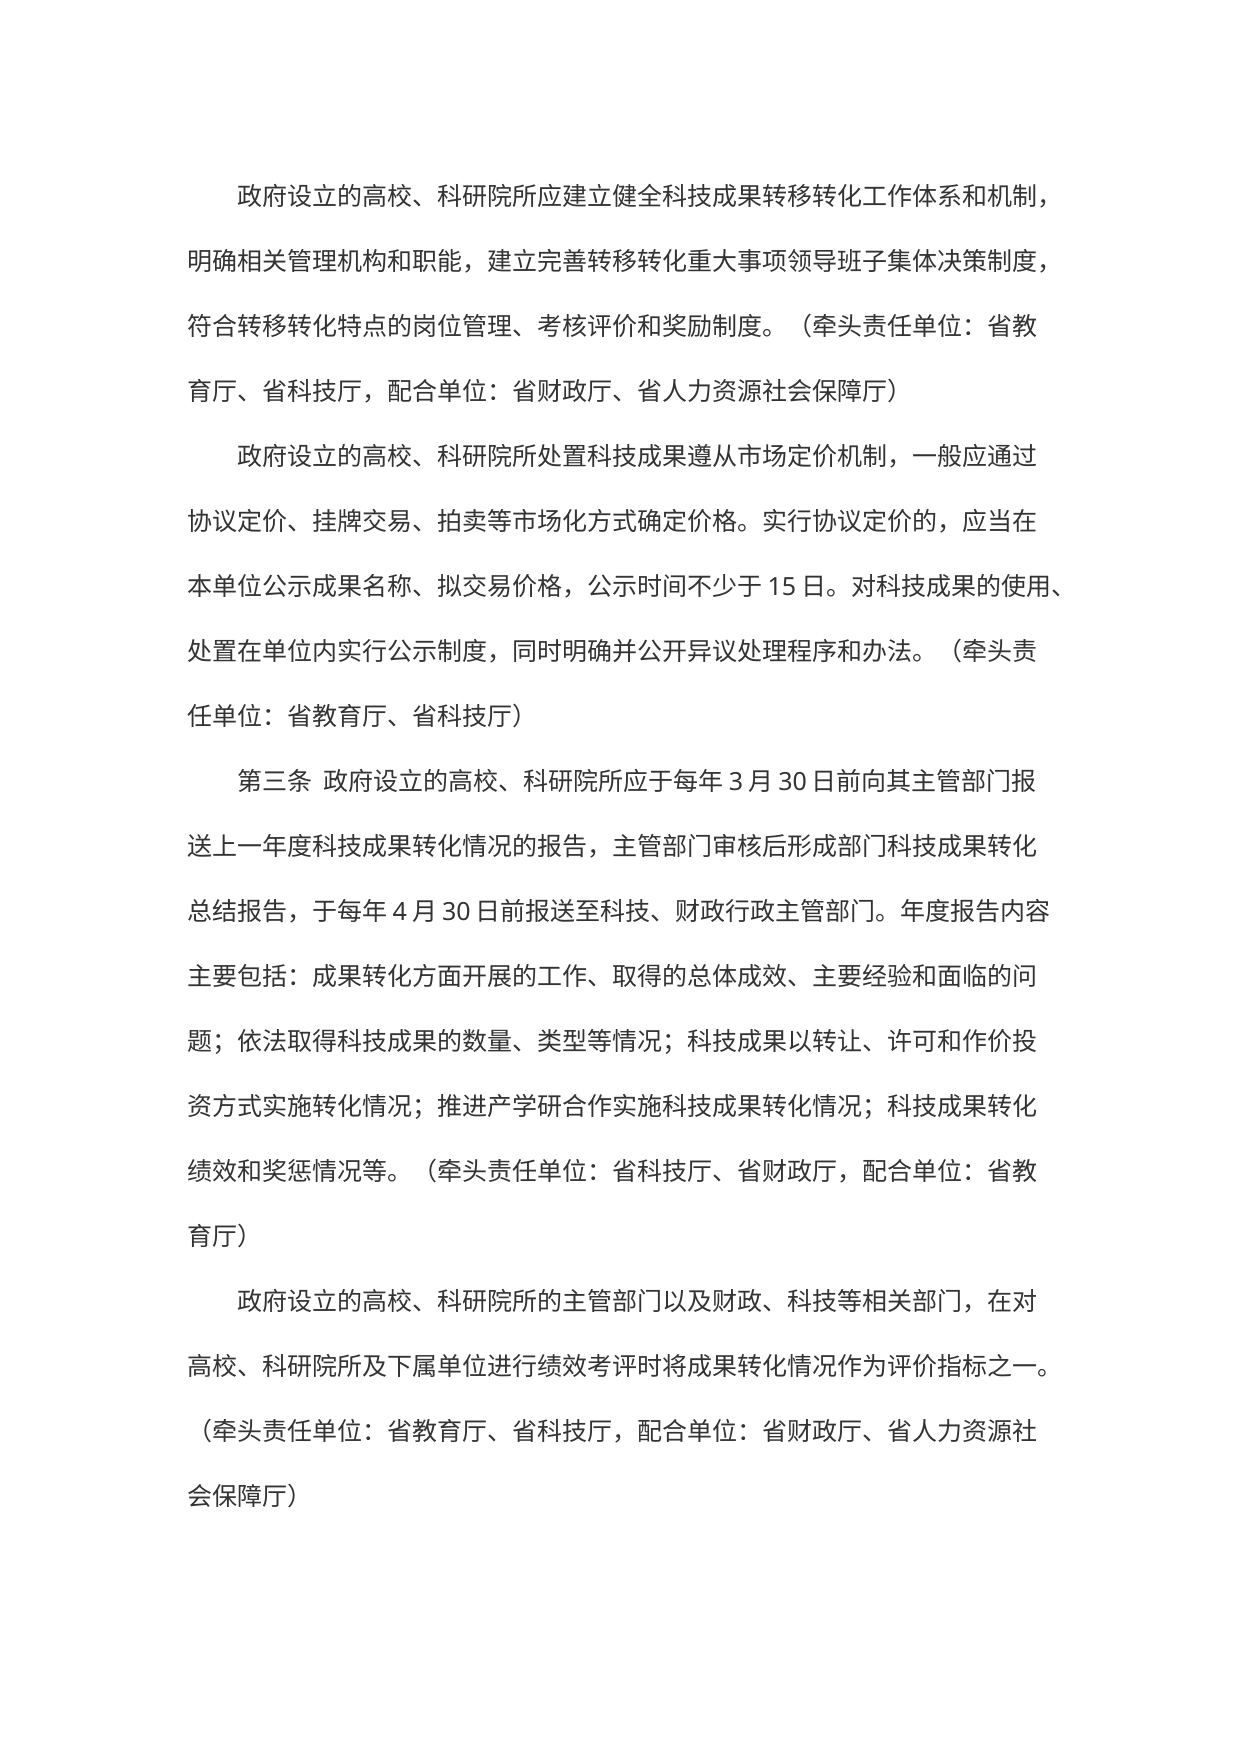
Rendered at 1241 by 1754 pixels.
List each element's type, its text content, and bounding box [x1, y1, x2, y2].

text 政府设立的高校、科研院所的主管部门以及财政、科技等相关部门，在对高校、科研院所及下属单位进行绩效考评时将成果转化情况作为评价指标之一。（牵头责任单位：省教育厅、省科技厅，配合单位：省财政厅、省人力资源社会保障厅） [187, 1267, 1053, 1527]
text 政府设立的高校、科研院所应建立健全科技成果转移转化工作体系和机制，明确相关管理机构和职能，建立完善转移转化重大事项领导班子集体决策制度，符合转移转化特点的岗位管理、考核评价和奖励制度。（牵头责任单位：省教育厅、省科技厅，配合单位：省财政厅、省人力资源社会保障厅） [187, 162, 1053, 422]
text 政府设立的高校、科研院所处置科技成果遵从市场定价机制，一般应通过协议定价、挂牌交易、拍卖等市场化方式确定价格。实行协议定价的，应当在本单位公示成果名称、拟交易价格，公示时间不少于15日。对科技成果的使用、处置在单位内实行公示制度，同时明确并公开异议处理程序和办法。（牵头责任单位：省教育厅、省科技厅） [187, 422, 1053, 747]
text 第三条 政府设立的高校、科研院所应于每年3月30日前向其主管部门报送上一年度科技成果转化情况的报告，主管部门审核后形成部门科技成果转化总结报告，于每年4月30日前报送至科技、财政行政主管部门。年度报告内容主要包括：成果转化方面开展的工作、取得的总体成效、主要经验和面临的问题；依法取得科技成果的数量、类型等情况；科技成果以转让、许可和作价投资方式实施转化情况；推进产学研合作实施科技成果转化情况；科技成果转化绩效和奖惩情况等。（牵头责任单位：省科技厅、省财政厅，配合单位：省教育厅） [187, 747, 1053, 1267]
